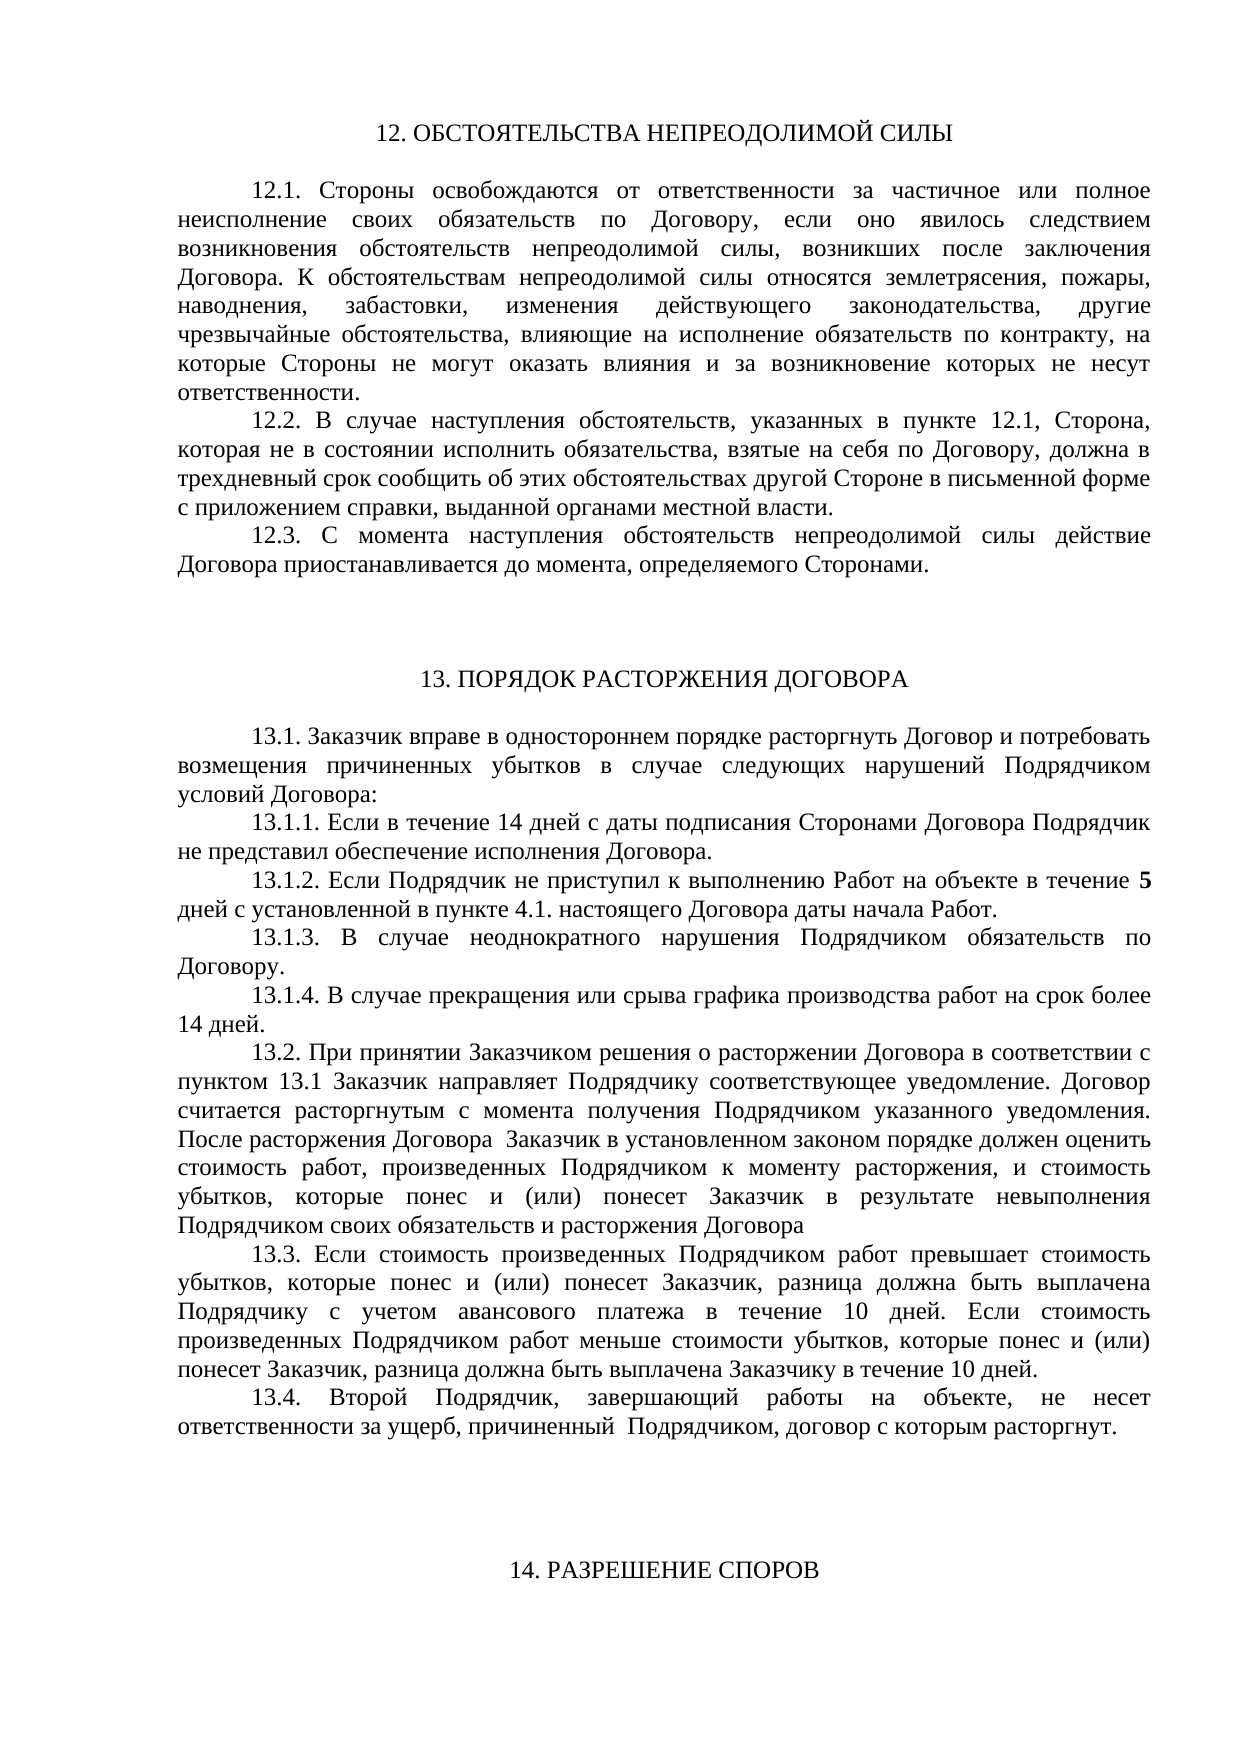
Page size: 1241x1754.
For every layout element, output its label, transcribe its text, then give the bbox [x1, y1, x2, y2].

text 13.1. Заказчик вправе в одностороннем порядке расторгнуть Договор и потребовать возмещения причиненных убытков в случае следующих нарушений Подрядчиком условий Договора: [177, 721, 1152, 807]
text 13.1.3. В случае неоднократного нарушения Подрядчиком обязательств по Договору. [177, 922, 1152, 980]
text 13.1.1. Если в течение 14 дней с даты подписания Сторонами Договора Подрядчик не представил обеспечение исполнения Договора. [177, 807, 1152, 865]
text 13.1.4. В случае прекращения или срыва графика производства работ на срок более 14 дней. [177, 980, 1152, 1037]
text 14. РАЗРЕШЕНИЕ СПОРОВ [177, 1555, 1152, 1584]
text 13.4. Второй Подрядчик, завершающий работы на объекте, не несет ответственности за ущерб, причиненный Подрядчиком, договор с которым расторгнут. [177, 1382, 1152, 1440]
text 13. ПОРЯДОК РАСТОРЖЕНИЯ ДОГОВОРА [177, 664, 1152, 693]
text 13.1.2. Если Подрядчик не приступил к выполнению Работ на объекте в течение 5 дней с установленной в пункте 4.1. настоящего Договора даты начала Работ. [177, 865, 1152, 922]
text 12.1. Стороны освобождаются от ответственности за частичное или полное неисполнение своих обязательств по Договору, если оно явилось следствием возникновения обстоятельств непреодолимой силы, возникших после заключения Договора. К обстоятельствам непреодолимой силы относятся землетрясения, пожары, наводнения, забастовки, изменения действующего законодательства, другие чрезвычайные обстоятельства, влияющие на исполнение обязательств по контракту, на которые Стороны не могут оказать влияния и за возникновение которых не несут ответственности. [177, 176, 1152, 406]
text 12.2. В случае наступления обстоятельств, указанных в пункте 12.1, Сторона, которая не в состоянии исполнить обязательства, взятые на себя по Договору, должна в трехдневный срок сообщить об этих обстоятельствах другой Стороне в письменной форме с приложением справки, выданной органами местной власти. [177, 406, 1152, 521]
text 12. ОБСТОЯТЕЛЬСТВА НЕПРЕОДОЛИМОЙ СИЛЫ [177, 118, 1152, 147]
text 13.2. При принятии Заказчиком решения о расторжении Договора в соответствии с пунктом 13.1 Заказчик направляет Подрядчику соответствующее уведомление. Договор считается расторгнутым с момента получения Подрядчиком указанного уведомления. После расторжения Договора Заказчик в установленном законом порядке должен оценить стоимость работ, произведенных Подрядчиком к моменту расторжения, и стоимость убытков, которые понес и (или) понесет Заказчик в результате невыполнения Подрядчиком своих обязательств и расторжения Договора [177, 1037, 1152, 1239]
text 13.3. Если стоимость произведенных Подрядчиком работ превышает стоимость убытков, которые понес и (или) понесет Заказчик, разница должна быть выплачена Подрядчику с учетом авансового платежа в течение 10 дней. Если стоимость произведенных Подрядчиком работ меньше стоимости убытков, которые понес и (или) понесет Заказчик, разница должна быть выплачена Заказчику в течение 10 дней. [177, 1239, 1152, 1382]
text 12.3. С момента наступления обстоятельств непреодолимой силы действие Договора приостанавливается до момента, определяемого Сторонами. [177, 521, 1152, 578]
